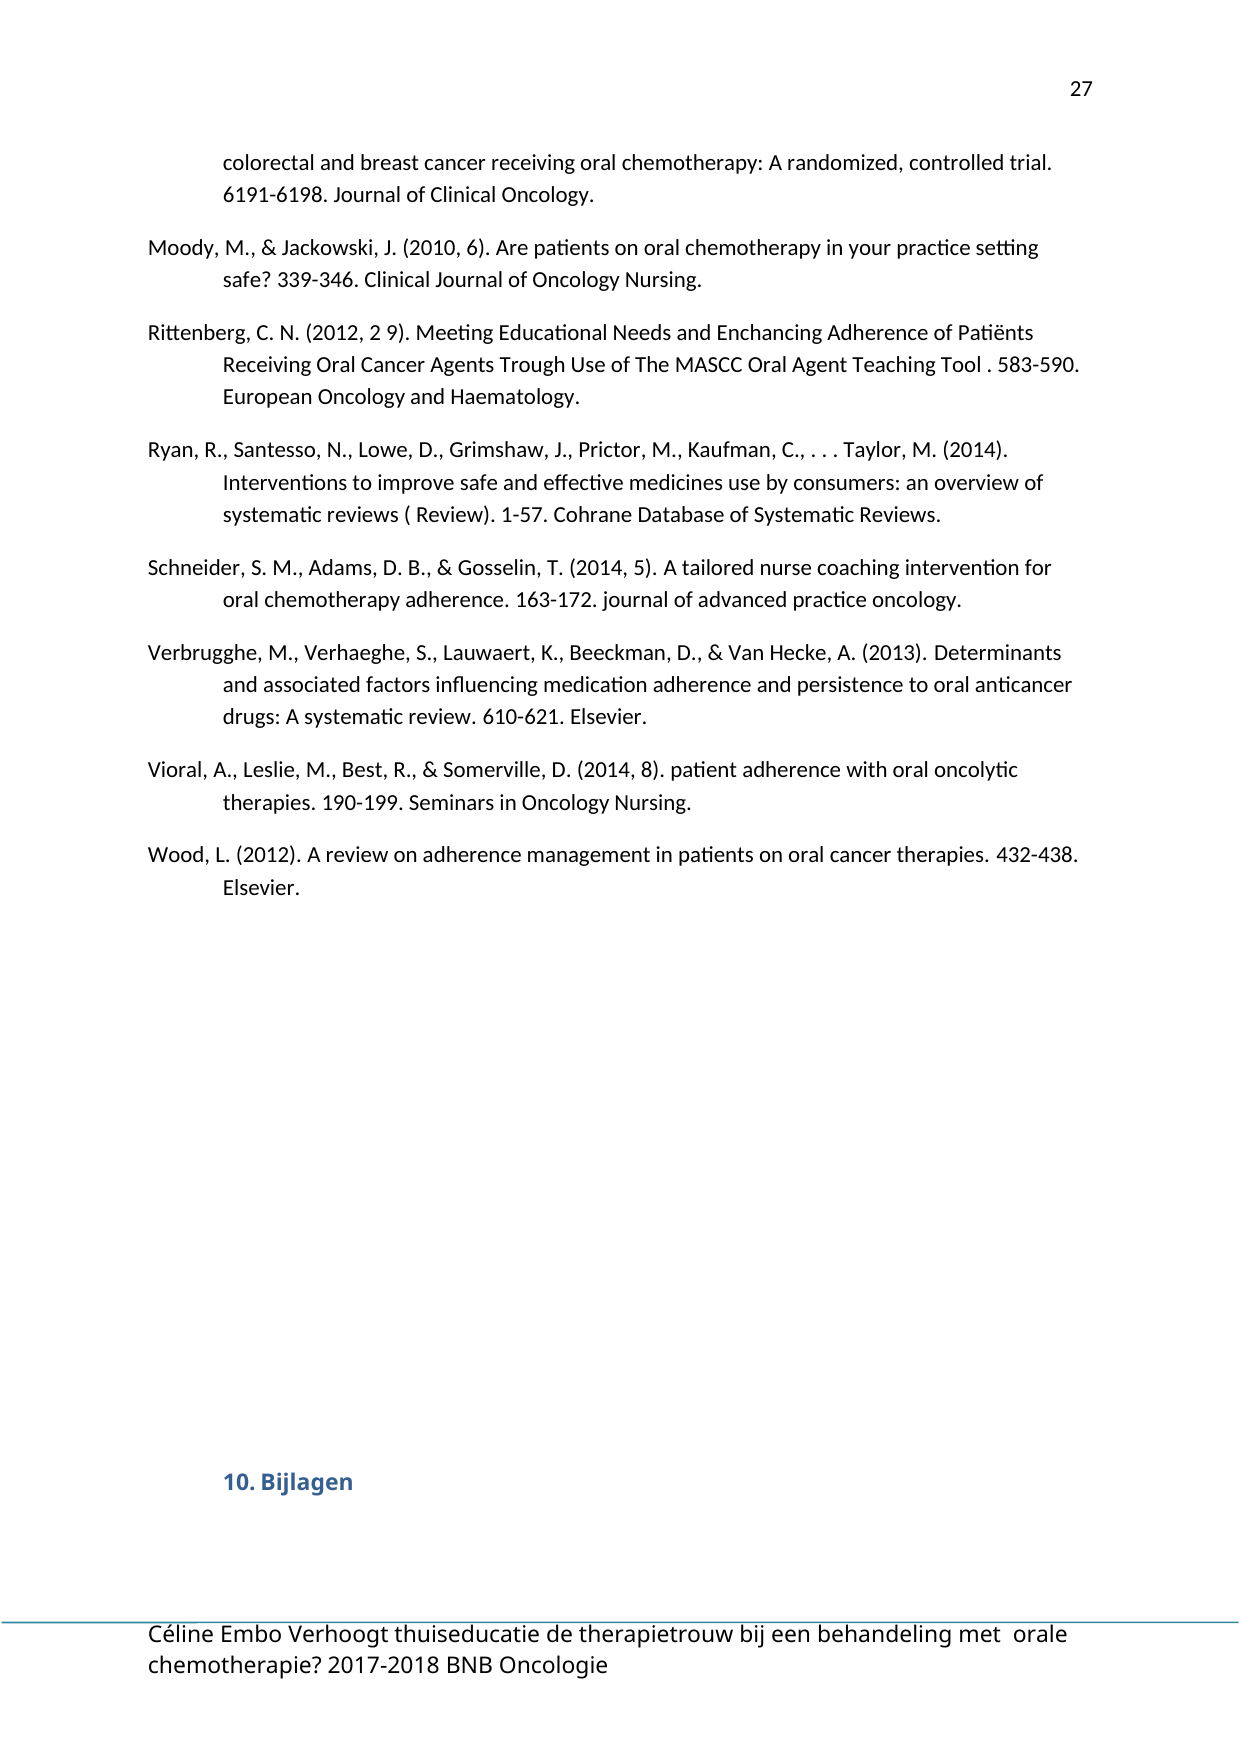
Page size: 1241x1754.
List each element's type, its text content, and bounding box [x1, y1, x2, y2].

text Wood, L. (2012). A review on adherence management in patients on oral cancer therapies. 432-438. Elsevier. [148, 841, 1093, 901]
text Verbrugghe, M., Verhaeghe, S., Lauwaert, K., Beeckman, D., & Van Hecke, A. (2013). Determinants and associated factors influencing medication adherence and persistence to oral anticancer drugs: A systematic review. 610-621. Elsevier. [148, 638, 1093, 730]
text Moody, M., & Jackowski, J. (2010, 6). Are patients on oral chemotherapy in your practice setting safe? 339-346. Clinical Journal of Oncology Nursing. [148, 233, 1093, 293]
subtitle Bijlagen [223, 1466, 1093, 1497]
text Ryan, R., Santesso, N., Lowe, D., Grimshaw, J., Prictor, M., Kaufman, C., . . . Taylor, M. (2014). Interventions to improve safe and effective medicines use by consumers: an overview of systematic reviews ( Review). 1-57. Cohrane Database of Systematic Reviews. [148, 435, 1093, 528]
text Schneider, S. M., Adams, D. B., & Gosselin, T. (2014, 5). A tailored nurse coaching intervention for oral chemotherapy adherence. 163-172. journal of advanced practice oncology. [148, 553, 1093, 613]
text Vioral, A., Leslie, M., Best, R., & Somerville, D. (2014, 8). patient adherence with oral oncolytic therapies. 190-199. Seminars in Oncology Nursing. [148, 755, 1093, 816]
text Rittenberg, C. N. (2012, 2 9). Meeting Educational Needs and Enchancing Adherence of Patiënts Receiving Oral Cancer Agents Trough Use of The MASCC Oral Agent Teaching Tool . 583-590. European Oncology and Haematology. [148, 318, 1093, 410]
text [148, 148, 1093, 208]
